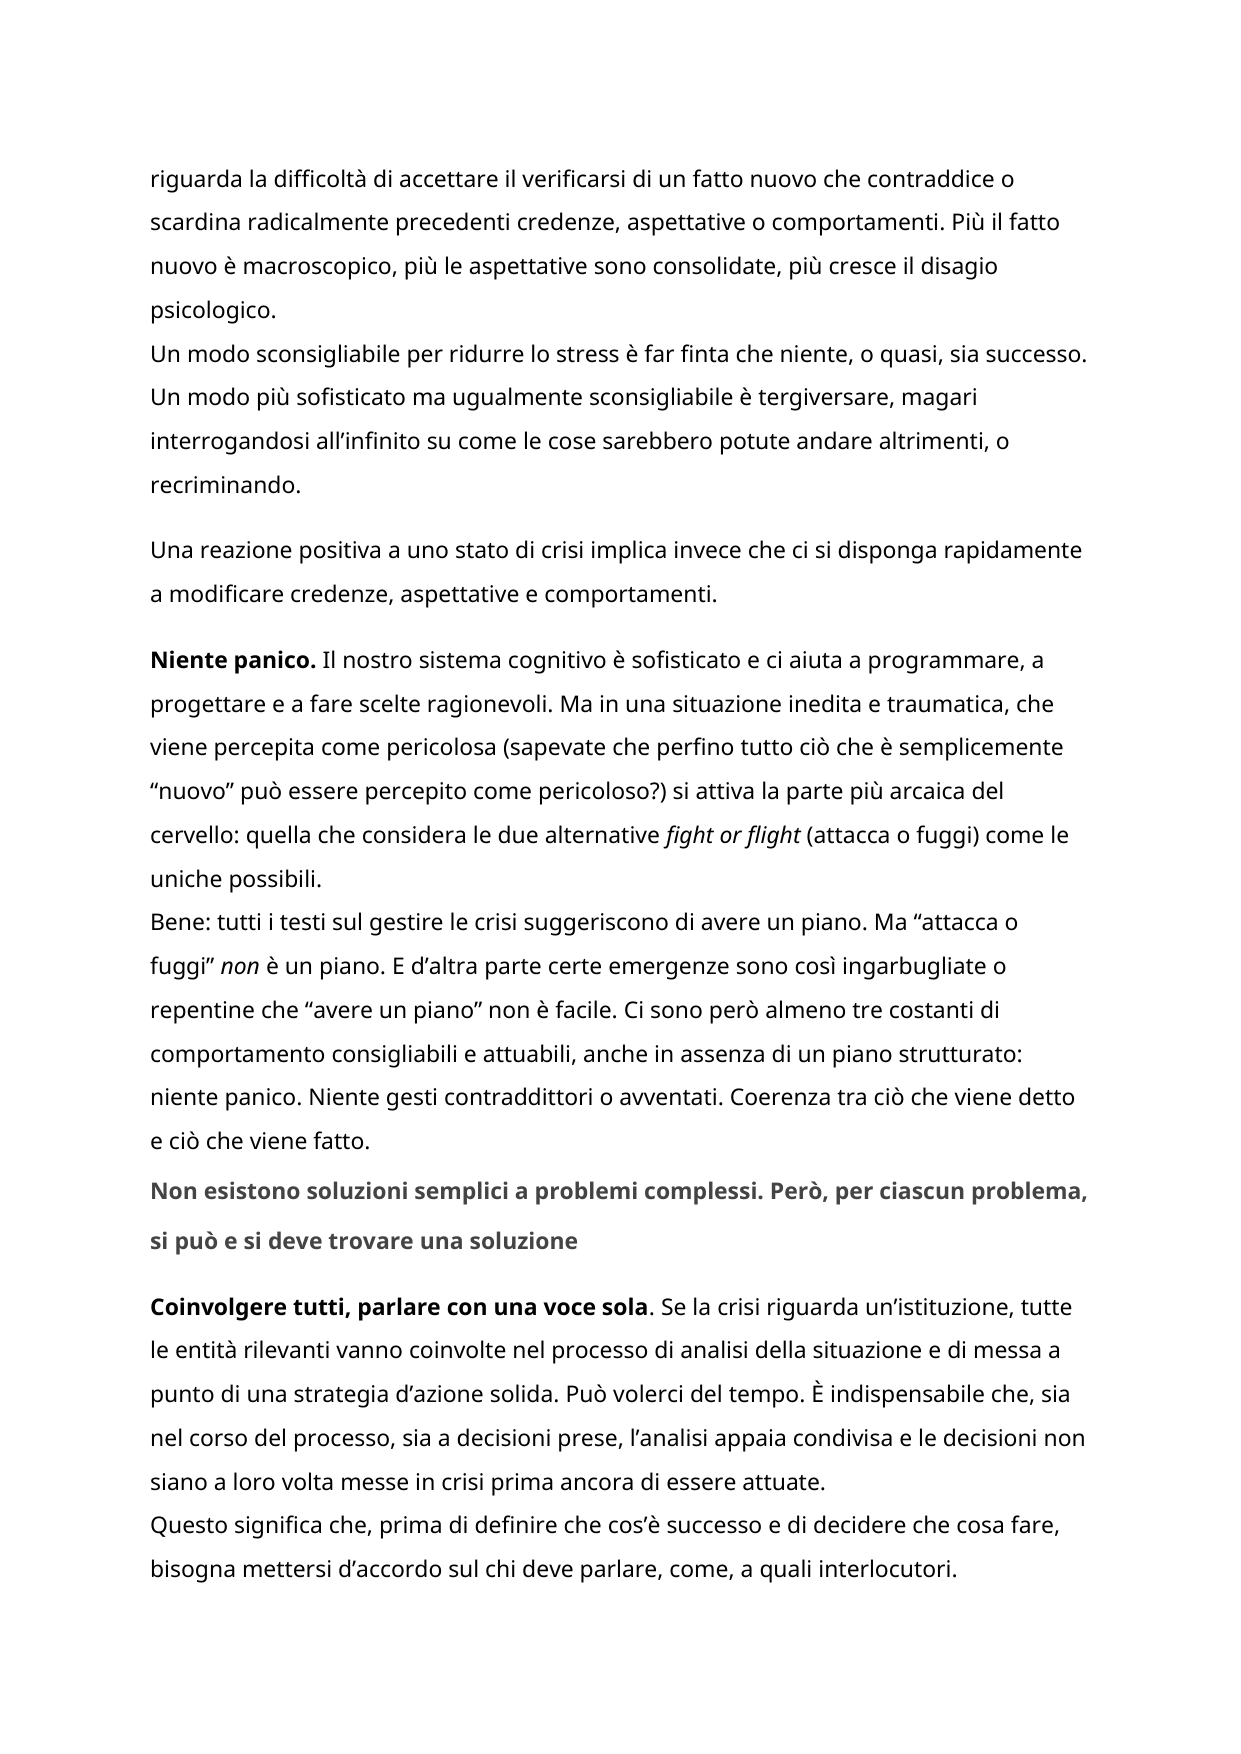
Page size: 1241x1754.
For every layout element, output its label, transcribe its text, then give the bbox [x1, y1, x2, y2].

text Bene: tutti i testi sul gestire le crisi suggeriscono di avere un piano. Ma “attacca o fuggi” non è un piano. E d’altra parte certe emergenze sono così ingarbugliate o repentine che “avere un piano” non è facile. Ci sono però almeno tre costanti di comportamento consigliabili e attuabili, anche in assenza di un piano strutturato: niente panico. Niente gesti contraddittori o avventati. Coerenza tra ciò che viene detto e ciò che viene fatto. [150, 894, 1090, 1156]
text Coinvolgere tutti, parlare con una voce sola. Se la crisi riguarda un’istituzione, tutte le entità rilevanti vanno coinvolte nel processo di analisi della situazione e di messa a punto di una strategia d’azione solida. Può volerci del tempo. È indispensabile che, sia nel corso del processo, sia a decisioni prese, l’analisi appaia condivisa e le decisioni non siano a loro volta messe in crisi prima ancora di essere attuate. [150, 1278, 1090, 1497]
text Un modo sconsigliabile per ridurre lo stress è far finta che niente, o quasi, sia successo. Un modo più sofisticato ma ugualmente sconsigliabile è tergiversare, magari interrogandosi all’infinito su come le cose sarebbero potute andare altrimenti, o recriminando. [150, 325, 1090, 500]
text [150, 150, 1090, 325]
text Niente panico. Il nostro sistema cognitivo è sofisticato e ci aiuta a programmare, a progettare e a fare scelte ragionevoli. Ma in una situazione inedita e traumatica, che viene percepita come pericolosa (sapevate che perfino tutto ciò che è semplicemente “nuovo” può essere percepito come pericoloso?) si attiva la parte più arcaica del cervello: quella che considera le due alternative fight or flight (attacca o fuggi) come le uniche possibili. [150, 631, 1090, 894]
text Una reazione positiva a uno stato di crisi implica invece che ci si disponga rapidamente a modificare credenze, aspettative e comportamenti. [150, 522, 1090, 609]
text Non esistono soluzioni semplici a problemi complessi. Però, per ciascun problema, si può e si deve trovare una soluzione [150, 1156, 1090, 1256]
text Questo significa che, prima di definire che cos’è successo e di decidere che cosa fare, bisogna mettersi d’accordo sul chi deve parlare, come, a quali interlocutori. [150, 1497, 1090, 1584]
